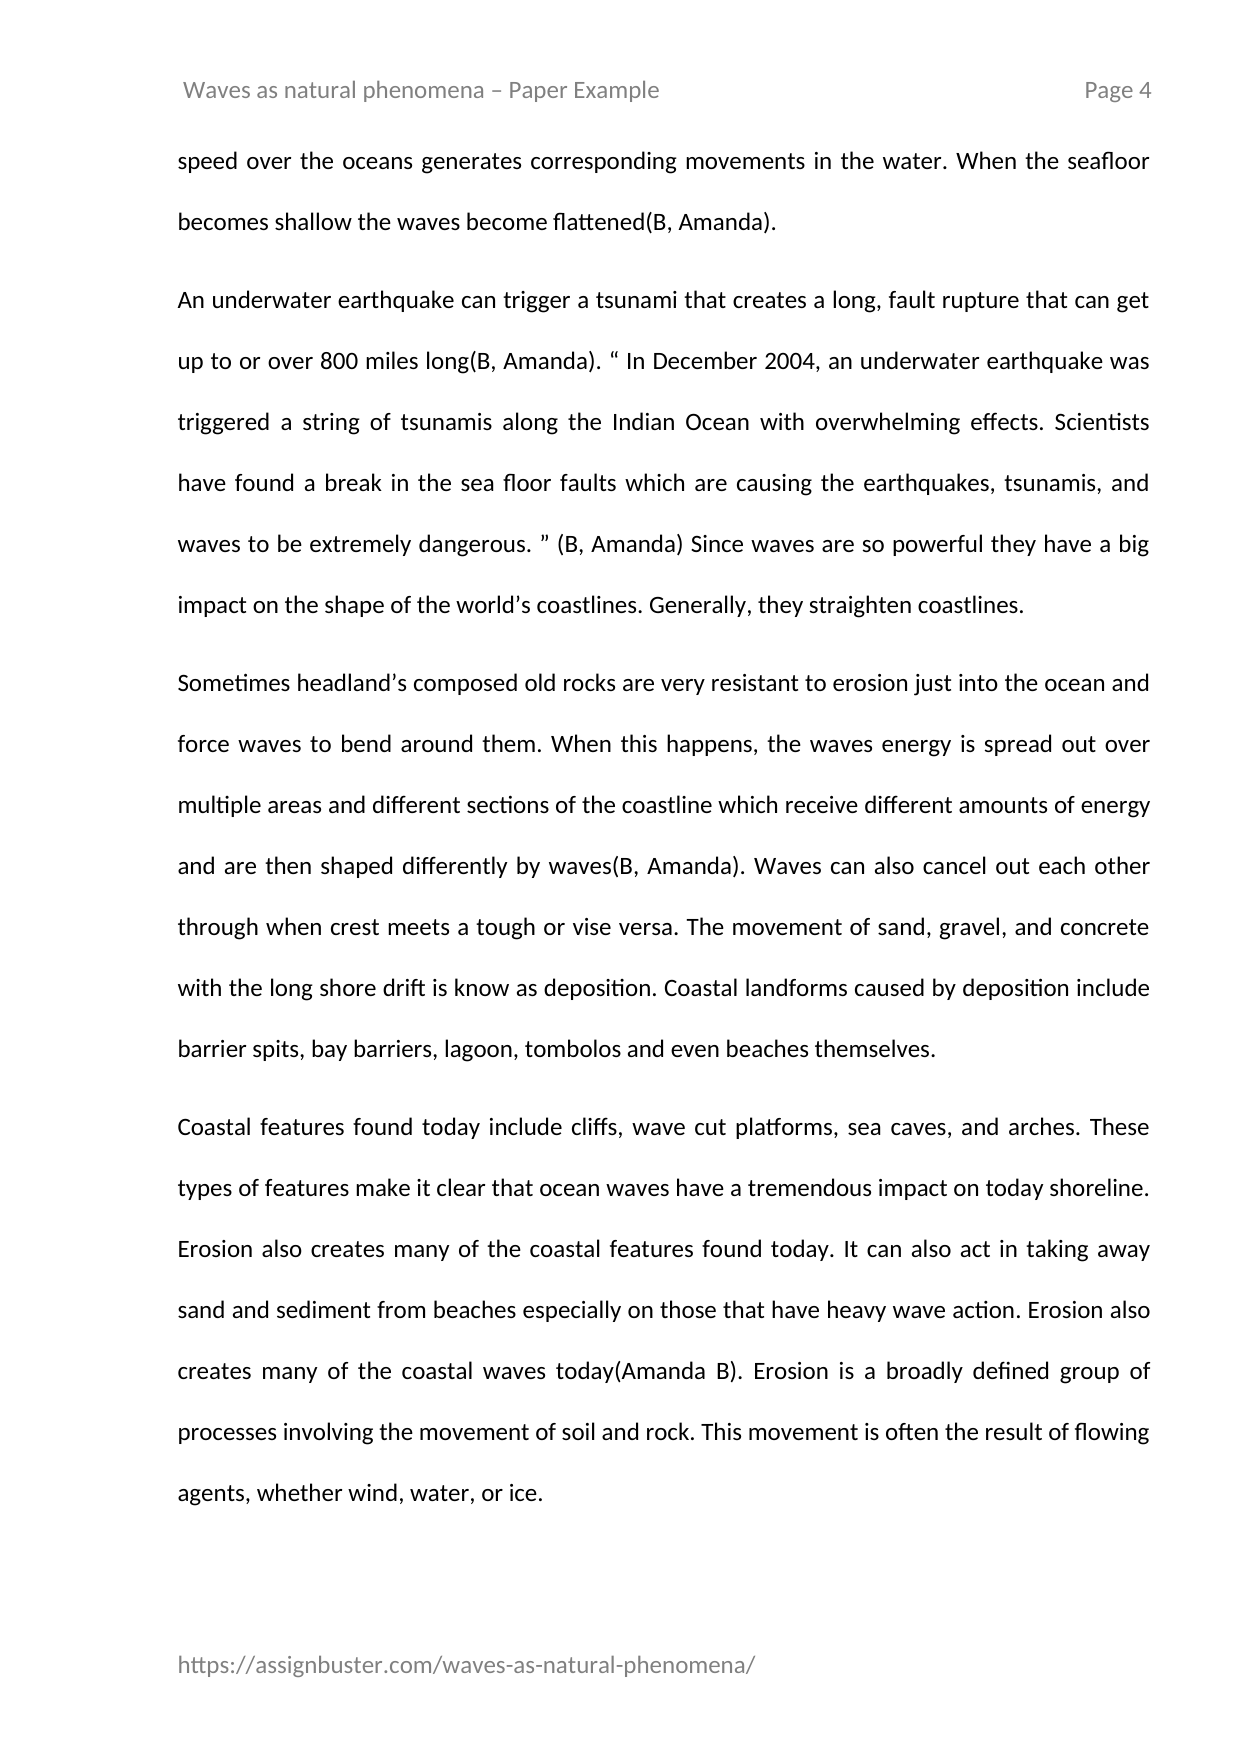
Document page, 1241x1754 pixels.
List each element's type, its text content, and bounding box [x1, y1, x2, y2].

text An underwater earthquake can trigger a tsunami that creates a long, fault rupture that can get up to or over 800 miles long(B, Amanda). “ In December 2004, an underwater earthquake was triggered a string of tsunamis along the Indian Ocean with overwhelming effects. Scientists have found a break in the sea floor faults which are causing the earthquakes, tsunamis, and waves to be extremely dangerous. ” (B, Amanda) Since waves are so powerful they have a big impact on the shape of the world’s coastlines. Generally, they straighten coastlines. [177, 284, 1152, 619]
text Sometimes headland’s composed old rocks are very resistant to erosion just into the ocean and force waves to bend around them. When this happens, the waves energy is spread out over multiple areas and different sections of the coastline which receive different amounts of energy and are then shaped differently by waves(B, Amanda). Waves can also cancel out each other through when crest meets a tough or vise versa. The movement of sand, gravel, and concrete with the long shore drift is know as deposition. Coastal landforms caused by deposition include barrier spits, bay barriers, lagoon, tombolos and even beaches themselves. [177, 667, 1152, 1063]
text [177, 145, 1152, 237]
text Coastal features found today include cliffs, wave cut platforms, sea caves, and arches. These types of features make it clear that ocean waves have a tremendous impact on today shoreline. Erosion also creates many of the coastal features found today. It can also act in taking away sand and sediment from beaches especially on those that have heavy wave action. Erosion also creates many of the coastal waves today(Amanda B). Erosion is a broadly defined group of processes involving the movement of soil and rock. This movement is often the result of flowing agents, whether wind, water, or ice. [177, 1111, 1152, 1507]
